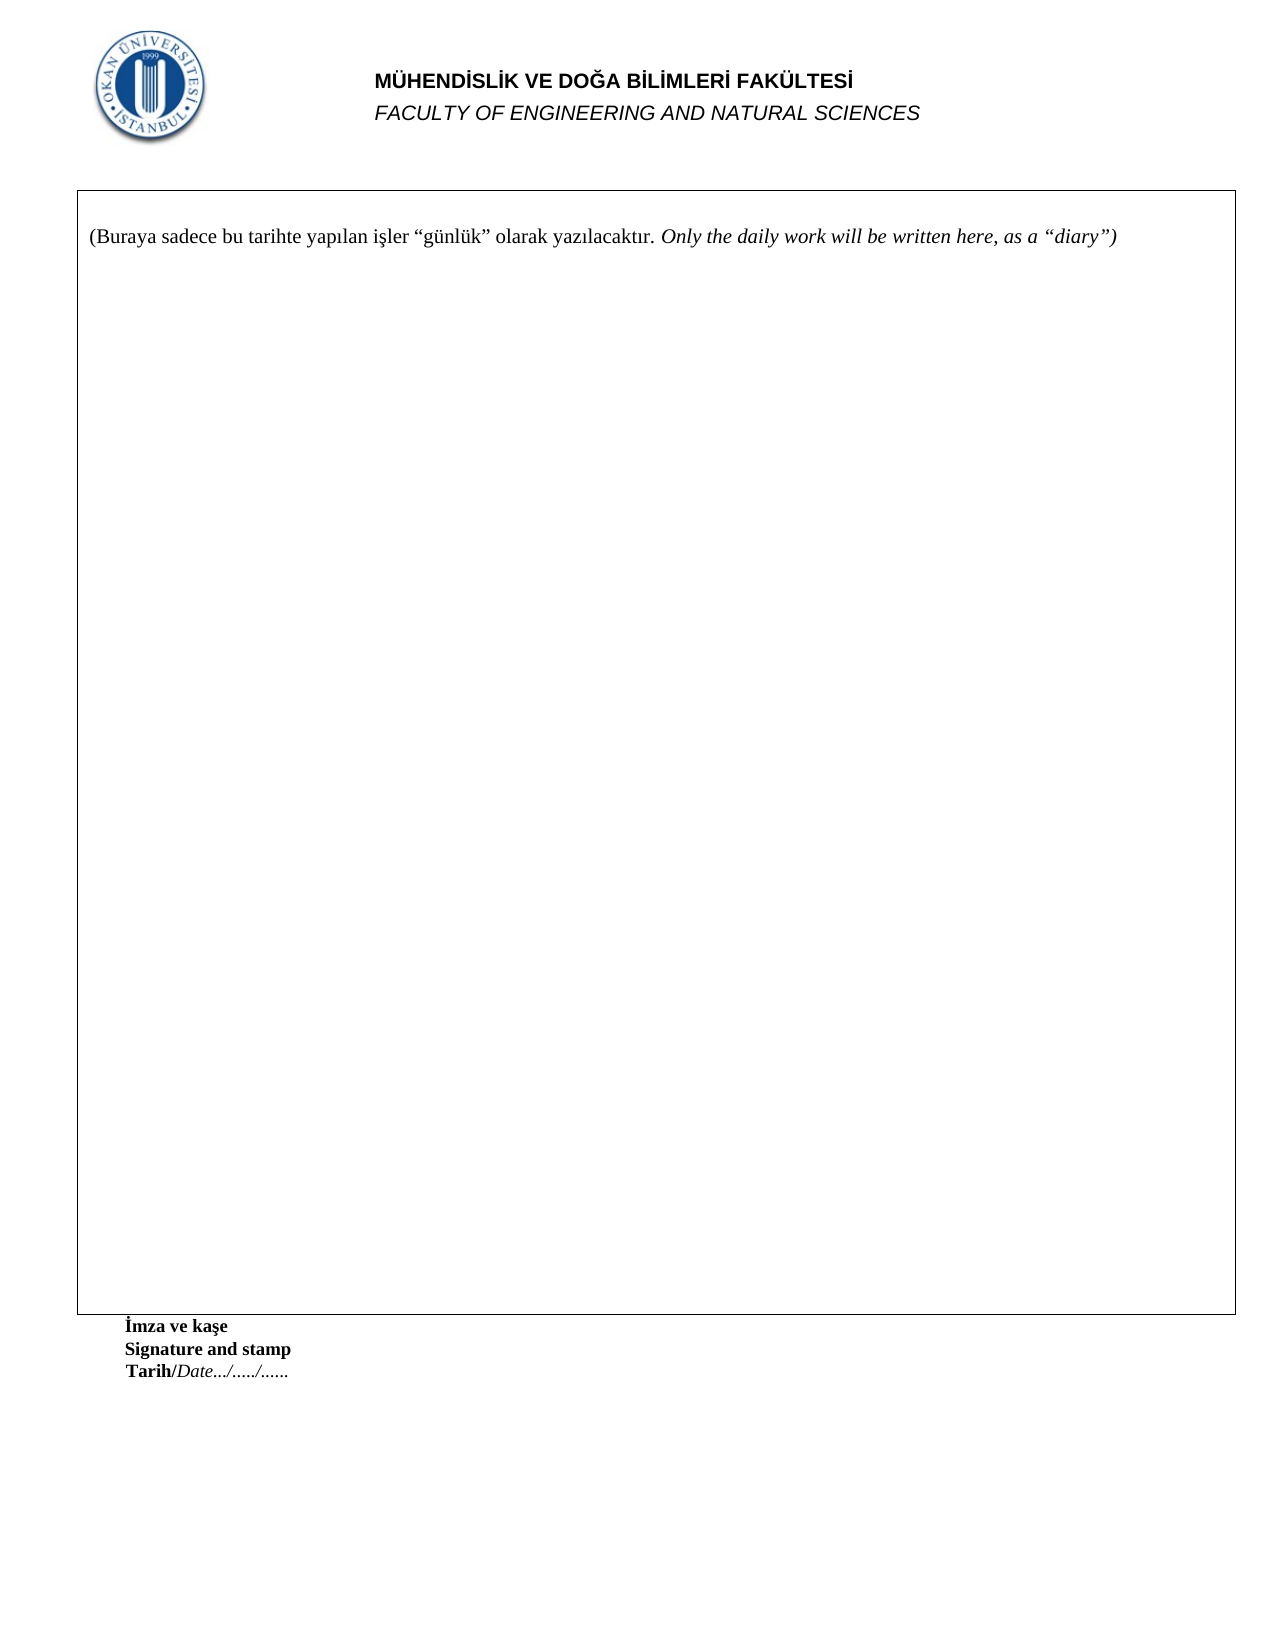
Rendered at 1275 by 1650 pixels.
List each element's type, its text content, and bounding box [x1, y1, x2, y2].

text İmza ve kaşe [124, 1315, 1197, 1336]
picture [92, 30, 218, 148]
text Signature and stamp Tarih/Date.../...../...... [124, 1337, 1197, 1381]
table_cell (Buraya sadece bu tarihte yapılan işler “günlük” olarak yazılacaktır. Only the daily work will be written here, as a “diary”) [78, 191, 1235, 1314]
